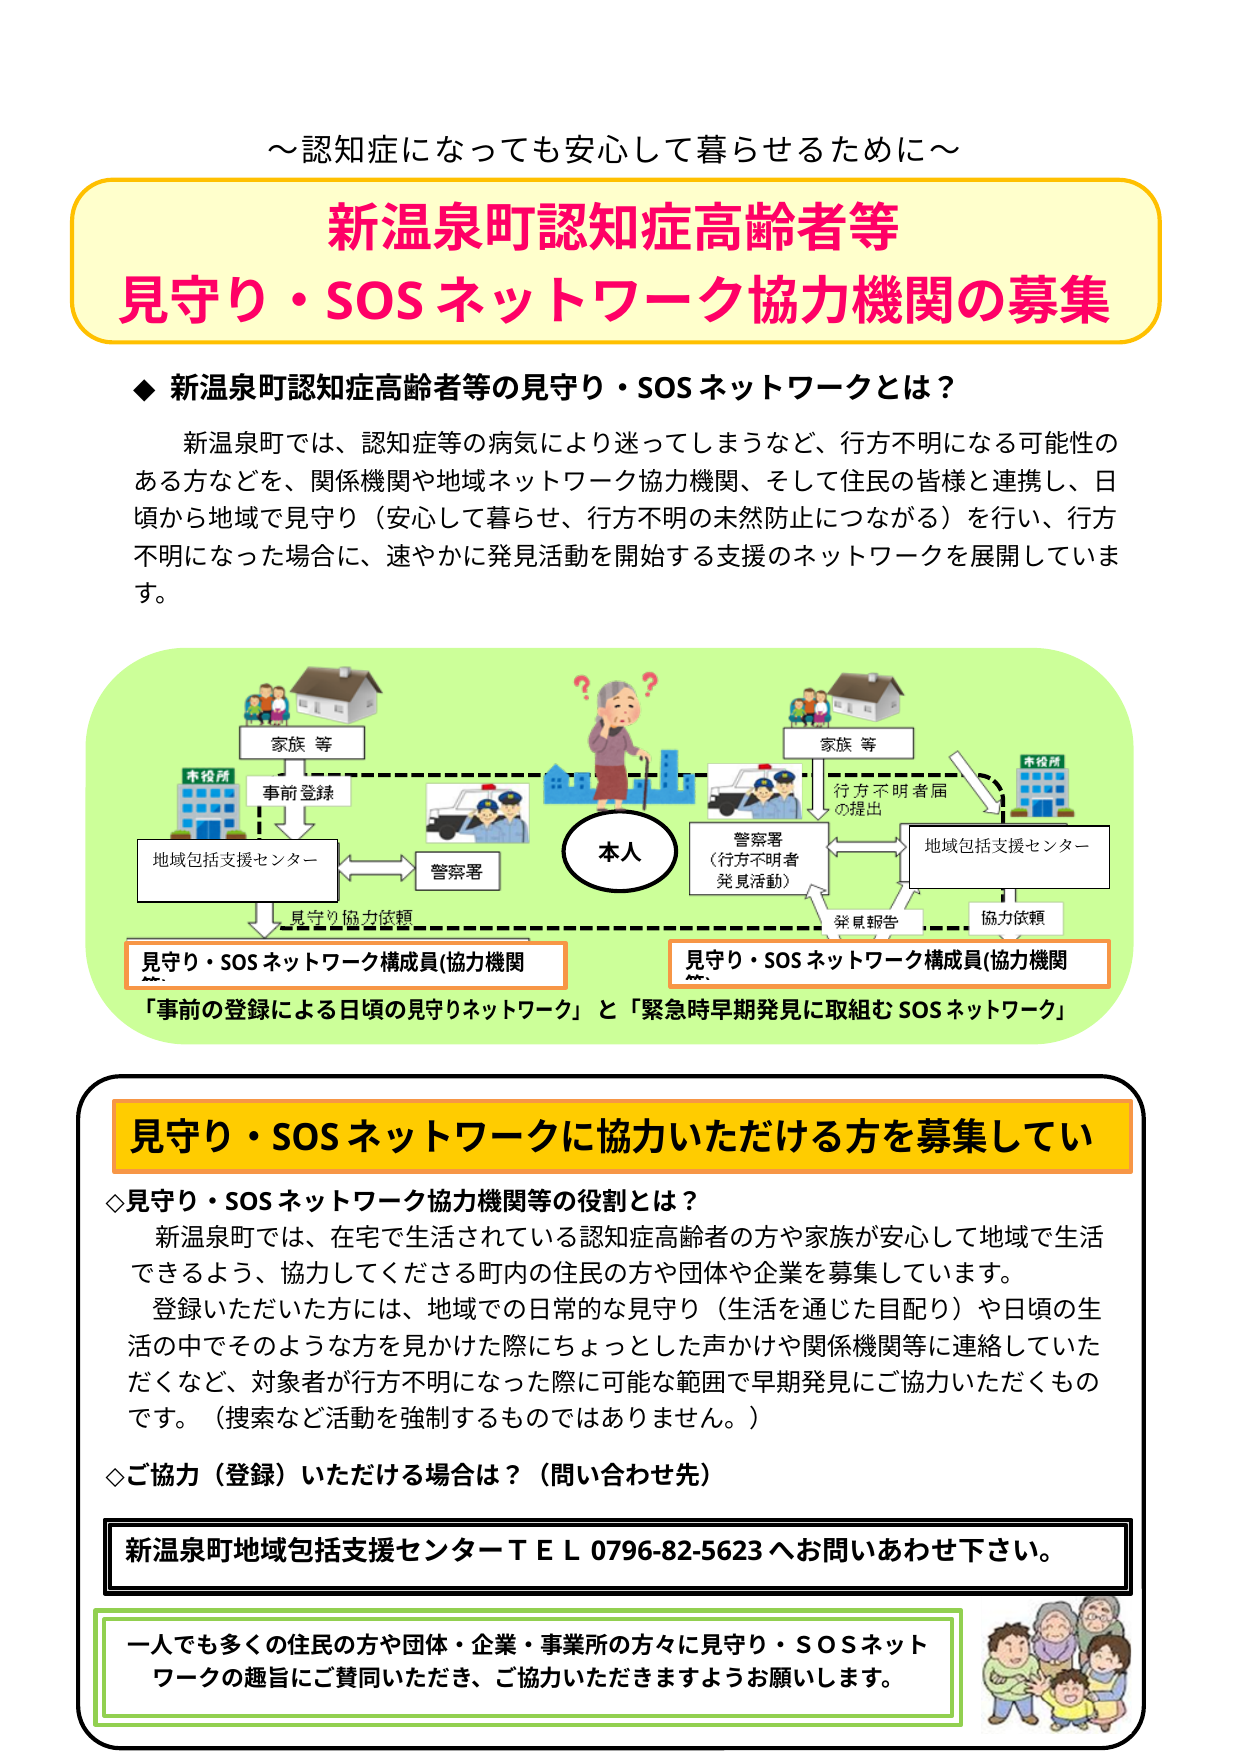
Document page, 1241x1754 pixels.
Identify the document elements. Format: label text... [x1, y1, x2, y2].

text 新温泉町では、認知症等の病気により迷ってしまうなど、行方不明になる可能性のある方などを、関係機関や地域ネットワーク協力機関、そして住民の皆様と連携し、日頃から地域で見守り（安心して暮らせ、行方不明の未然防止につながる）を行い、行方不明になった場合に、速やかに発見活動を開始する支援のネットワークを展開しています。 [133, 423, 1122, 610]
picture [540, 665, 1079, 939]
picture [126, 664, 531, 941]
list 新温泉町認知症高齢者等の見守り・SOSネットワークとは？ [133, 348, 1122, 423]
picture [981, 1596, 1132, 1734]
text 「事前の登録による日頃の見守りネットワーク」 と「緊急時早期発見に取組むSOSネットワーク」 [133, 990, 1122, 1028]
